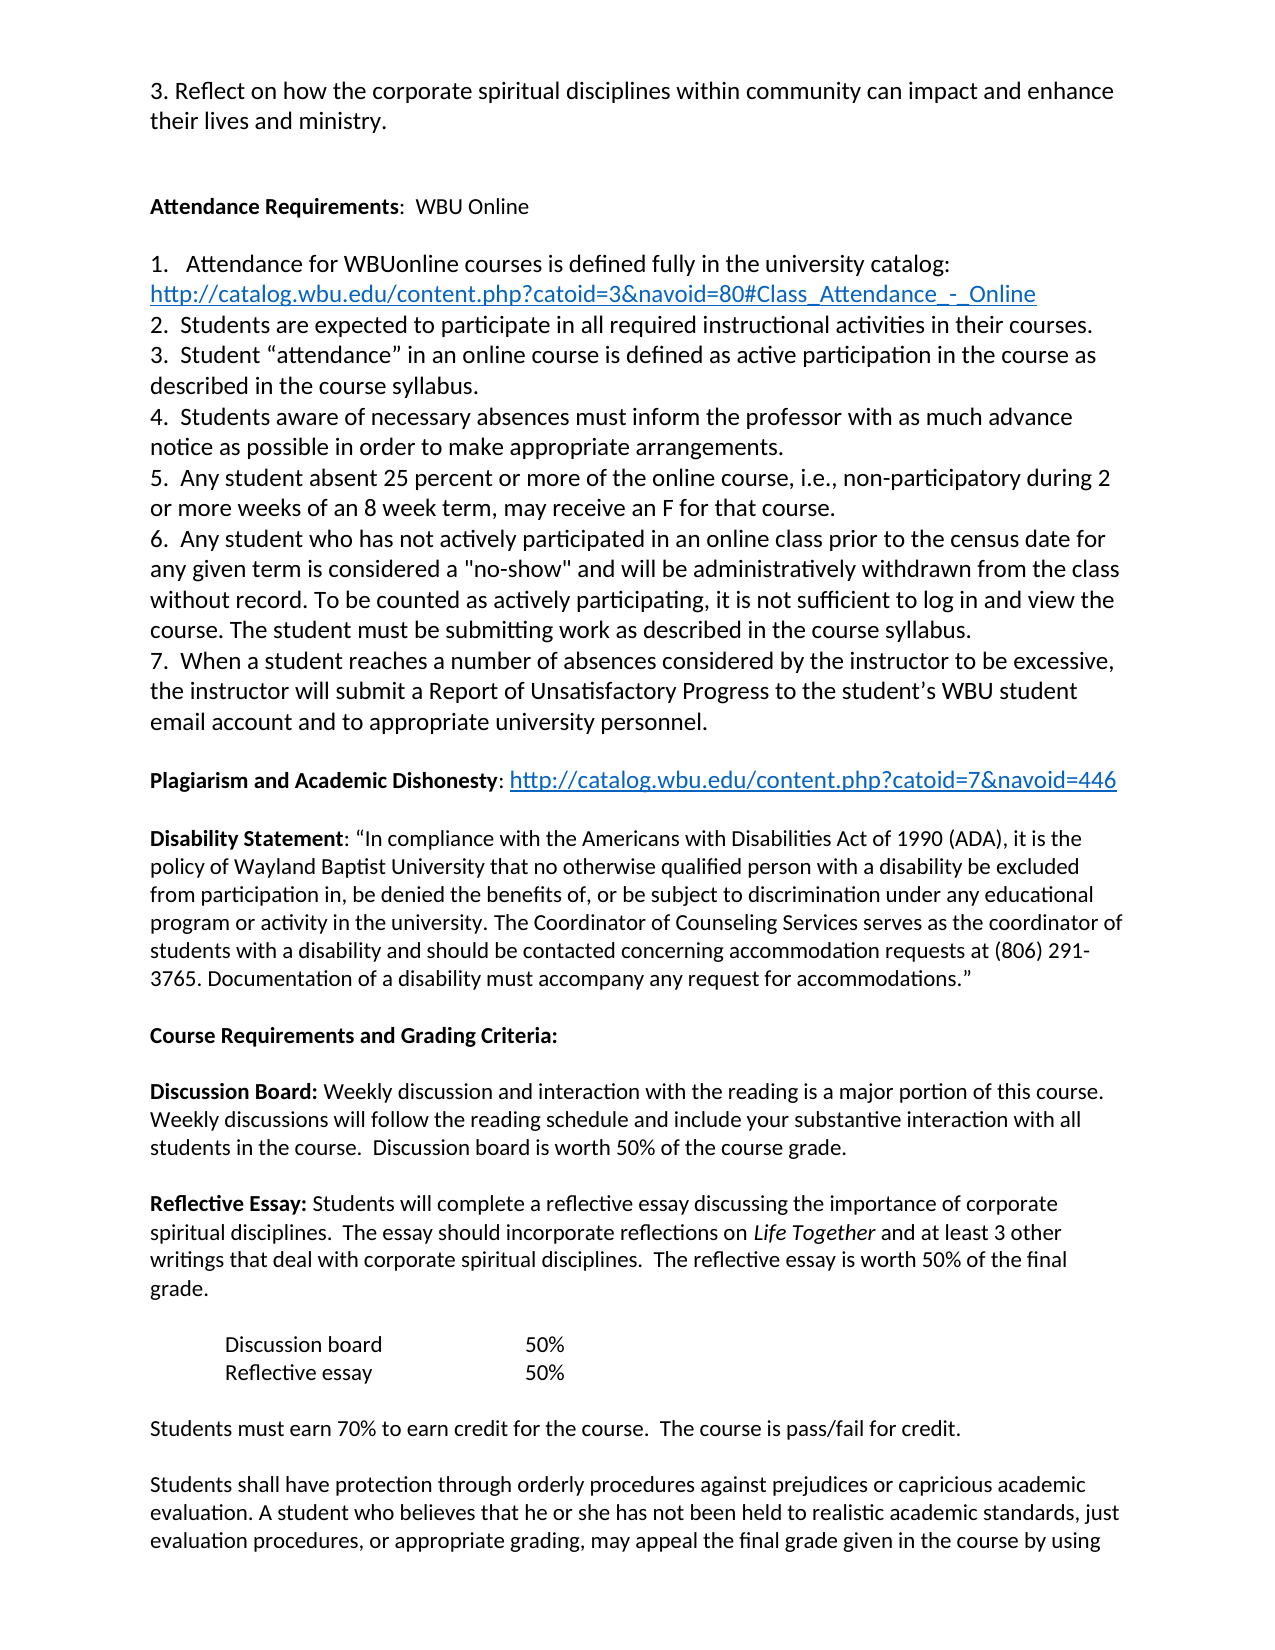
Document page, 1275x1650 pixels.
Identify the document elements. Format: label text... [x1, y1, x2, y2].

text 4. Students aware of necessary absences must inform the professor with as much advance notice as possible in order to make appropriate arrangements. [150, 401, 1125, 462]
text 3. Student “attendance” in an online course is defined as active participation in the course as described in the course syllabus. [150, 340, 1125, 401]
text Students must earn 70% to earn credit for the course. The course is pass/fail for credit. [150, 1414, 1125, 1442]
text Reflective essay 50% [150, 1358, 1125, 1386]
text Discussion Board: Weekly discussion and interaction with the reading is a major portion of this course. Weekly discussions will follow the reading schedule and include your substantive interaction with all students in the course. Discussion board is worth 50% of the course grade. [150, 1077, 1125, 1162]
text Disability Statement: “In compliance with the Americans with Disabilities Act of 1990 (ADA), it is the policy of Wayland Baptist University that no otherwise qualified person with a disability be excluded from participation in, be denied the benefits of, or be subject to discrimination under any educational program or activity in the university. The Coordinator of Counseling Services serves as the coordinator of students with a disability and should be contacted concerning accommodation requests at (806) 291- 3765. Documentation of a disability must accompany any request for accommodations.” [150, 824, 1125, 992]
text 6. Any student who has not actively participated in an online class prior to the census date for any given term is considered a "no-show" and will be administratively withdrawn from the class without record. To be counted as actively participating, it is not sufficient to log in and view the course. The student must be submitting work as described in the course syllabus. [150, 523, 1125, 645]
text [150, 1470, 1125, 1554]
text 7. When a student reaches a number of absences considered by the instructor to be excessive, the instructor will submit a Report of Unsatisfactory Progress to the student’s WBU student email account and to appropriate university personnel. [150, 645, 1125, 736]
text 2. Students are expected to participate in all required instructional activities in their courses. [150, 309, 1125, 340]
text Attendance Requirements: WBU Online [150, 192, 1125, 220]
text 5. Any student absent 25 percent or more of the online course, i.e., non-participatory during 2 or more weeks of an 8 week term, may receive an F for that course. [150, 462, 1125, 523]
text 1. Attendance for WBUonline courses is defined fully in the university catalog: [150, 248, 1125, 279]
text Reflective Essay: Students will complete a reflective essay discussing the importance of corporate spiritual disciplines. The essay should incorporate reflections on Life Together and at least 3 other writings that deal with corporate spiritual disciplines. The reflective essay is worth 50% of the final grade. [150, 1189, 1125, 1302]
text Course Requirements and Grading Criteria: [150, 1021, 1125, 1049]
text Discussion board 50% [150, 1330, 1125, 1358]
text Plagiarism and Academic Dishonesty: http://catalog.wbu.edu/content.php?catoid=7&navoid=446 [150, 764, 1125, 795]
text http://catalog.wbu.edu/content.php?catoid=3&navoid=80#Class_Attendance_-_Online [150, 279, 1125, 309]
text 3. Reflect on how the corporate spiritual disciplines within community can impact and enhance their lives and ministry. [150, 75, 1125, 136]
